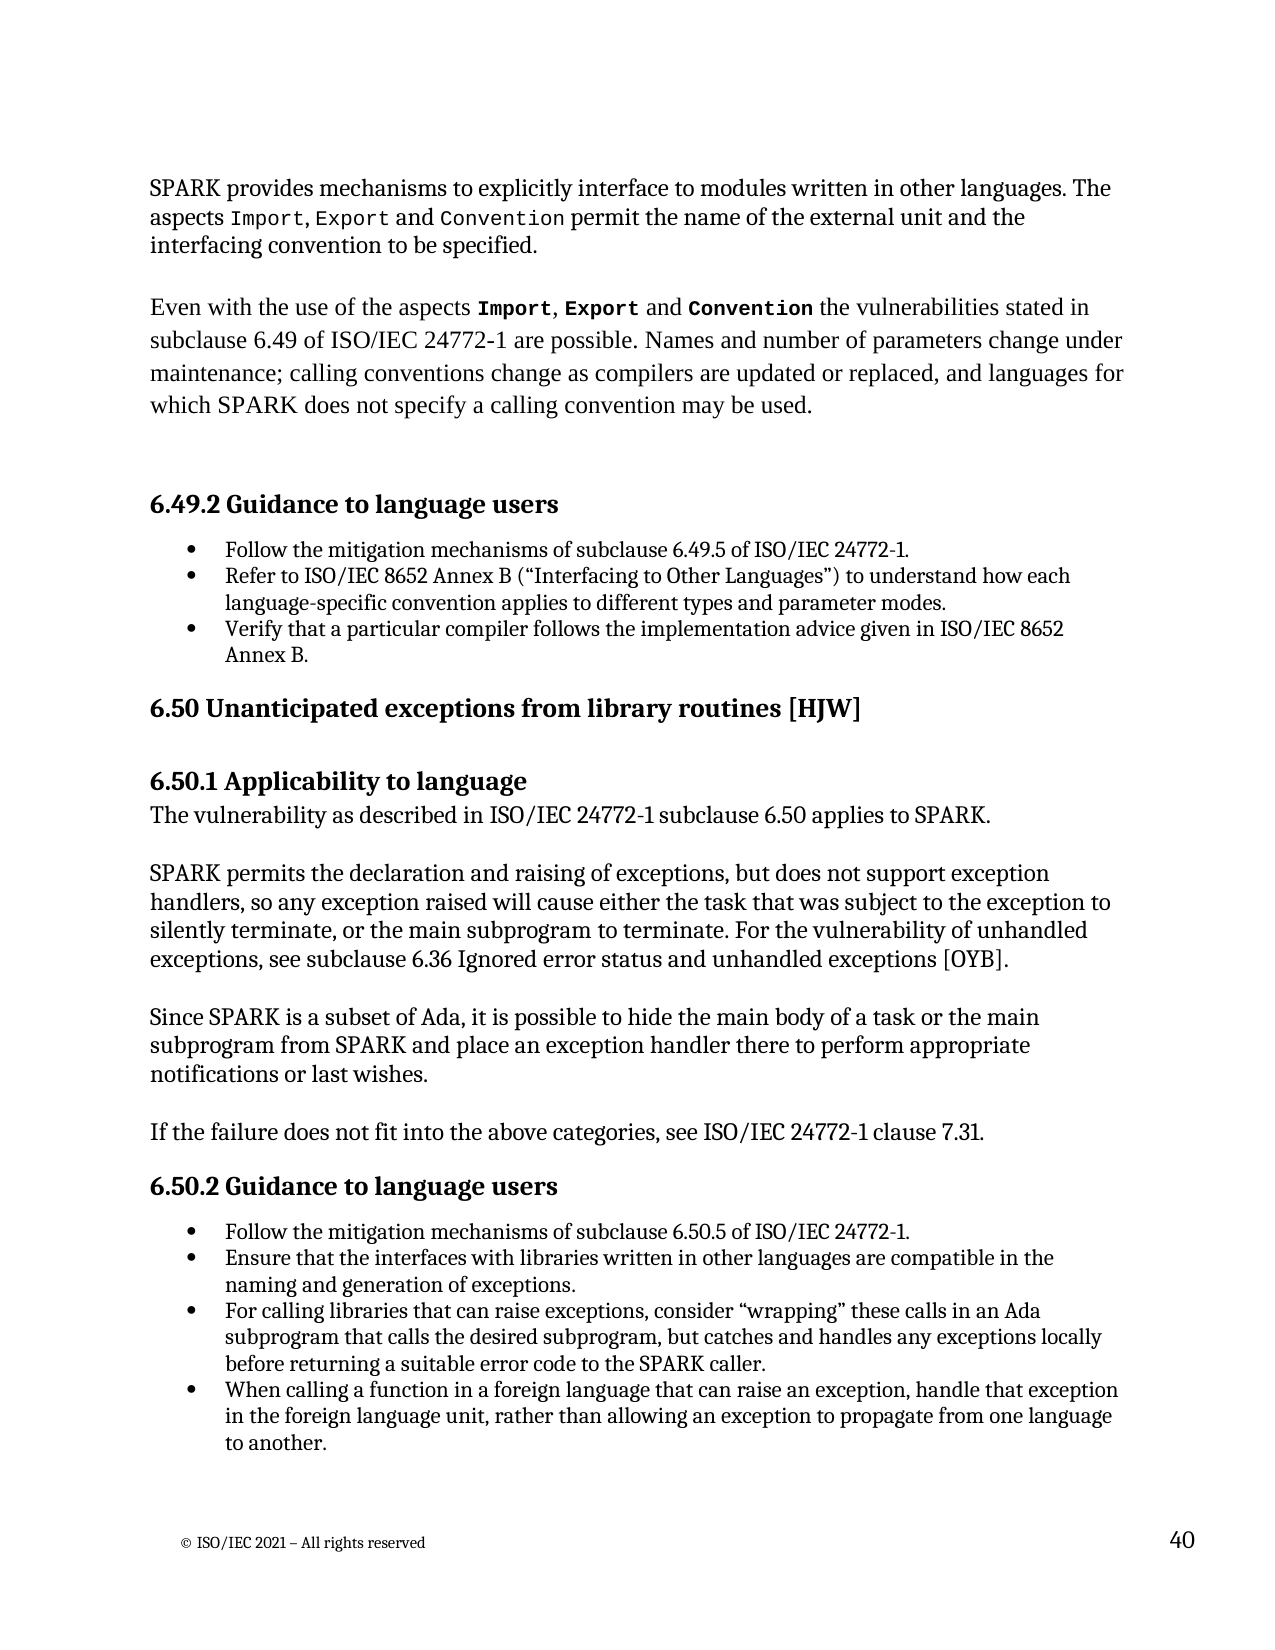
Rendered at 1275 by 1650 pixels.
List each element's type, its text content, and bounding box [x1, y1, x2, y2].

list Follow the mitigation mechanisms of subclause 6.49.5 of ISO/IEC 24772-1. [187, 537, 1125, 563]
list For calling libraries that can raise exceptions, consider “wrapping” these calls in an Ada subprogram that calls the desired subprogram, but catches and handles any exceptions locally before returning a suitable error code to the SPARK caller. [187, 1298, 1125, 1377]
list Ensure that the interfaces with libraries written in other languages are compatible in the naming and generation of exceptions. [187, 1245, 1125, 1298]
subtitle 6.50 Unanticipated exceptions from library routines [HJW] [150, 693, 1125, 724]
list Verify that a particular compiler follows the implementation advice given in ISO/IEC 8652 Annex B. [187, 616, 1125, 668]
text SPARK provides mechanisms to explicitly interface to modules written in other languages. The aspects Import, Export and Convention permit the name of the external unit and the interfacing convention to be specified. [150, 174, 1125, 260]
list Refer to ISO/IEC 8652 Annex B (“Interfacing to Other Languages”) to understand how each language-specific convention applies to different types and parameter modes. [187, 563, 1125, 616]
text SPARK permits the declaration and raising of exceptions, but does not support exception handlers, so any exception raised will cause either the task that was subject to the exception to silently terminate, or the main subprogram to terminate. For the vulnerability of unhandled exceptions, see subclause 6.36 Ignored error status and unhandled exceptions [OYB]. [150, 859, 1125, 974]
list When calling a function in a foreign language that can raise an exception, handle that exception in the foreign language unit, rather than allowing an exception to propagate from one language to another. [187, 1377, 1125, 1456]
text If the failure does not fit into the above categories, see ISO/IEC 24772-1 clause 7.31. [150, 1117, 1125, 1146]
text The vulnerability as described in ISO/IEC 24772-1 subclause 6.50 applies to SPARK. [150, 801, 1125, 830]
list Follow the mitigation mechanisms of subclause 6.50.5 of ISO/IEC 24772-1. [187, 1219, 1125, 1245]
subtitle 6.50.1 Applicability to language [150, 766, 1125, 797]
subtitle Even with the use of the aspects Import, Export and Convention the vulnerabilities stated in subclause 6.49 of ISO/IEC 24772-1 are possible. Names and number of parameters change under maintenance; calling conventions change as compilers are updated or replaced, and languages for which SPARK does not specify a calling convention may be used. [150, 292, 1125, 419]
subtitle 6.49.2 Guidance to language users [150, 489, 1125, 520]
text Since SPARK is a subset of Ada, it is possible to hide the main body of a task or the main subprogram from SPARK and place an exception handler there to perform appropriate notifications or last wishes. [150, 1002, 1125, 1089]
subtitle 6.50.2 Guidance to language users [150, 1171, 1125, 1202]
